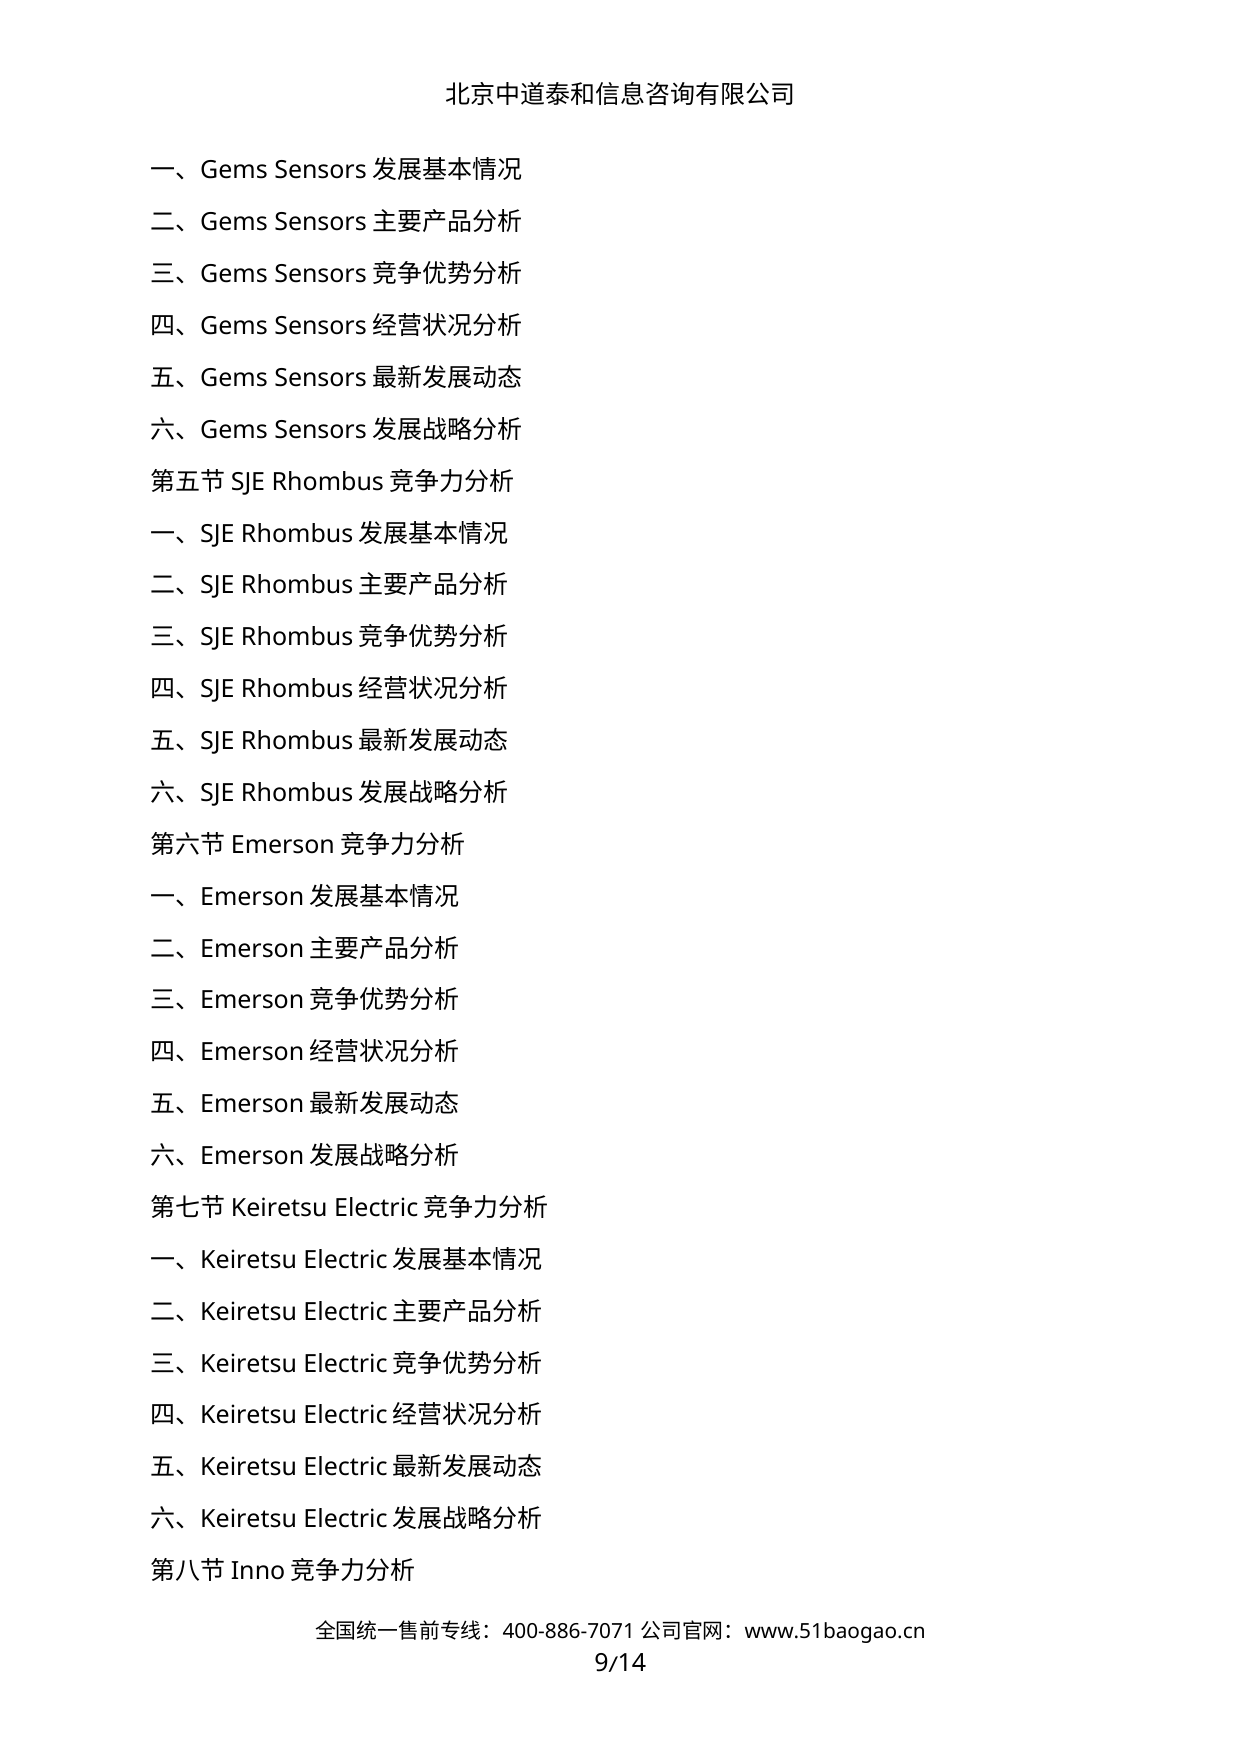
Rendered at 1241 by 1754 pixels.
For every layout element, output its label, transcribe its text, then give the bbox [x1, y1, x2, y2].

text 二、Gems Sensors主要产品分析 [150, 202, 1090, 238]
text 五、Keiretsu Electric最新发展动态 [150, 1447, 1090, 1483]
text 第七节 Keiretsu Electric竞争力分析 [150, 1187, 1090, 1224]
text 五、SJE Rhombus最新发展动态 [150, 721, 1090, 757]
text 二、Keiretsu Electric主要产品分析 [150, 1291, 1090, 1327]
text 六、SJE Rhombus发展战略分析 [150, 772, 1090, 809]
text 一、Gems Sensors发展基本情况 [150, 150, 1090, 186]
text 四、Keiretsu Electric经营状况分析 [150, 1395, 1090, 1431]
text 一、Keiretsu Electric发展基本情况 [150, 1239, 1090, 1276]
text 第八节 Inno竞争力分析 [150, 1551, 1090, 1587]
text 六、Keiretsu Electric发展战略分析 [150, 1499, 1090, 1535]
text 第六节 Emerson竞争力分析 [150, 824, 1090, 861]
text 四、Gems Sensors经营状况分析 [150, 306, 1090, 342]
text 五、Emerson最新发展动态 [150, 1084, 1090, 1120]
text 二、Emerson主要产品分析 [150, 928, 1090, 964]
text 一、Emerson发展基本情况 [150, 876, 1090, 912]
text 三、Emerson竞争优势分析 [150, 980, 1090, 1016]
text 第五节 SJE Rhombus竞争力分析 [150, 461, 1090, 497]
text 四、Emerson经营状况分析 [150, 1032, 1090, 1068]
text 三、Gems Sensors竞争优势分析 [150, 254, 1090, 290]
text 三、SJE Rhombus竞争优势分析 [150, 617, 1090, 653]
text 六、Gems Sensors发展战略分析 [150, 409, 1090, 446]
text 四、SJE Rhombus经营状况分析 [150, 669, 1090, 705]
text 三、Keiretsu Electric竞争优势分析 [150, 1343, 1090, 1379]
text 六、Emerson发展战略分析 [150, 1136, 1090, 1172]
text 五、Gems Sensors最新发展动态 [150, 357, 1090, 394]
text 二、SJE Rhombus主要产品分析 [150, 565, 1090, 601]
text 一、SJE Rhombus发展基本情况 [150, 513, 1090, 549]
